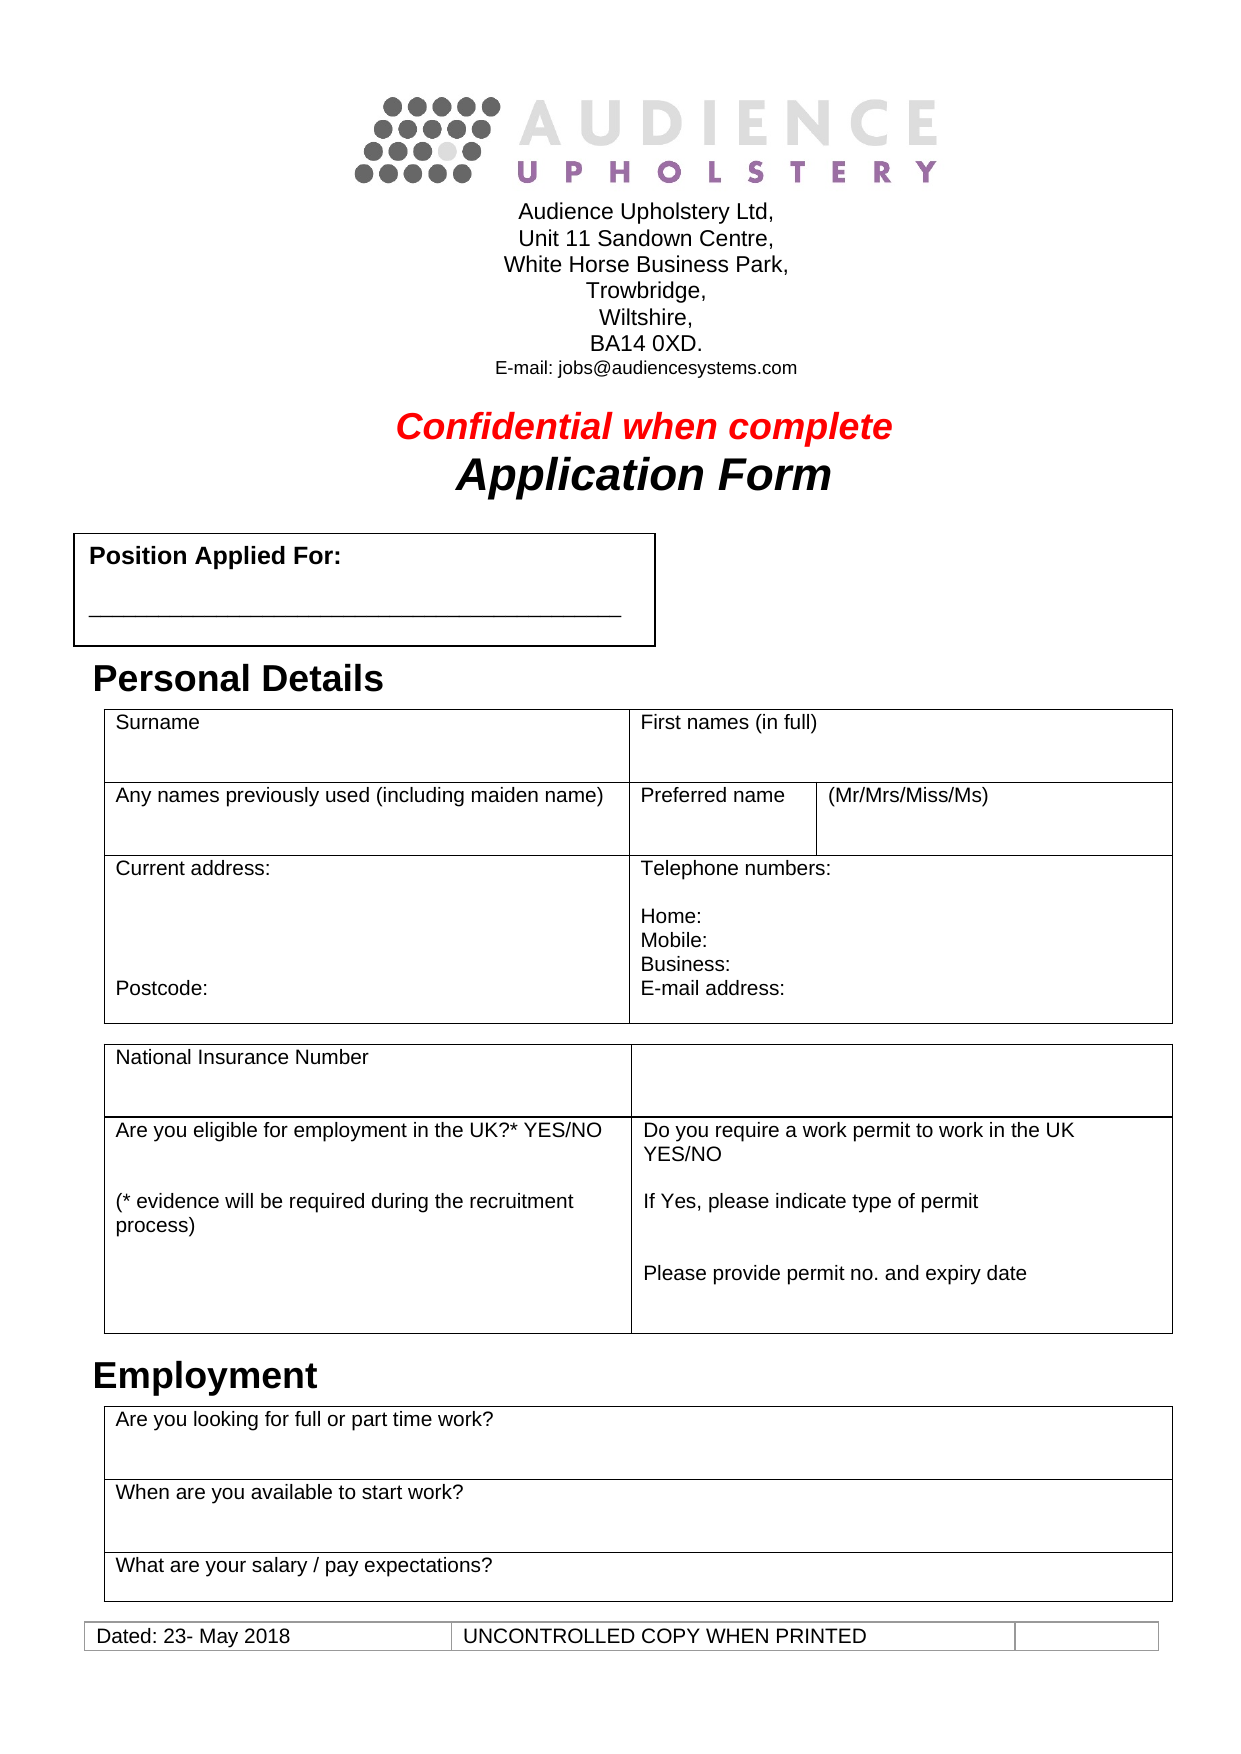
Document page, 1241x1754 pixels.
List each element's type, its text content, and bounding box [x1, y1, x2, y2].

subtitle Confidential when complete [130, 404, 1162, 447]
table_cell Current address: Postcode: [105, 856, 629, 1023]
subtitle Personal Details [92, 656, 1162, 699]
picture [339, 82, 953, 199]
table_cell Any names previously used (including maiden name) [105, 783, 629, 854]
table_header [632, 1045, 1172, 1116]
text Employment [92, 1353, 1176, 1396]
table_cell Preferred name [630, 783, 816, 854]
table_cell Do you require a work permit to work in the YES/NO If Yes, please indicate type of permit Please provide permit no. and expiry date [632, 1118, 1172, 1333]
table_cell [105, 1553, 1172, 1601]
table_header Surname [105, 710, 629, 782]
text Unit 11 Sandown Centre, [130, 225, 1162, 251]
table_header First names (in full) [630, 710, 1172, 782]
text White Horse Business Park, [130, 251, 1162, 277]
table_cell Are you eligible for employment in the UK?* YES/NO (* evidence will be required during the recruitment process) [105, 1118, 631, 1333]
table_cell When are you available to start work? [105, 1480, 1172, 1552]
subtitle Application Form [130, 447, 1162, 500]
text Audience Upholstery Ltd, [130, 198, 1162, 225]
text Trowbridge, [130, 277, 1162, 304]
table_cell Telephone numbers: Home: : Business: E-mail address: [630, 856, 1172, 1023]
table_header Are you looking for full or part time work? [105, 1407, 1172, 1479]
text Wiltshire, [130, 304, 1162, 330]
table_header National Insurance Number [105, 1045, 631, 1116]
table_cell (Mr/Mrs/Miss/Ms) [817, 783, 1172, 854]
text BA14 0XD. [130, 330, 1162, 356]
text E-mail: jobs@audiencesystems.com [130, 356, 1162, 378]
